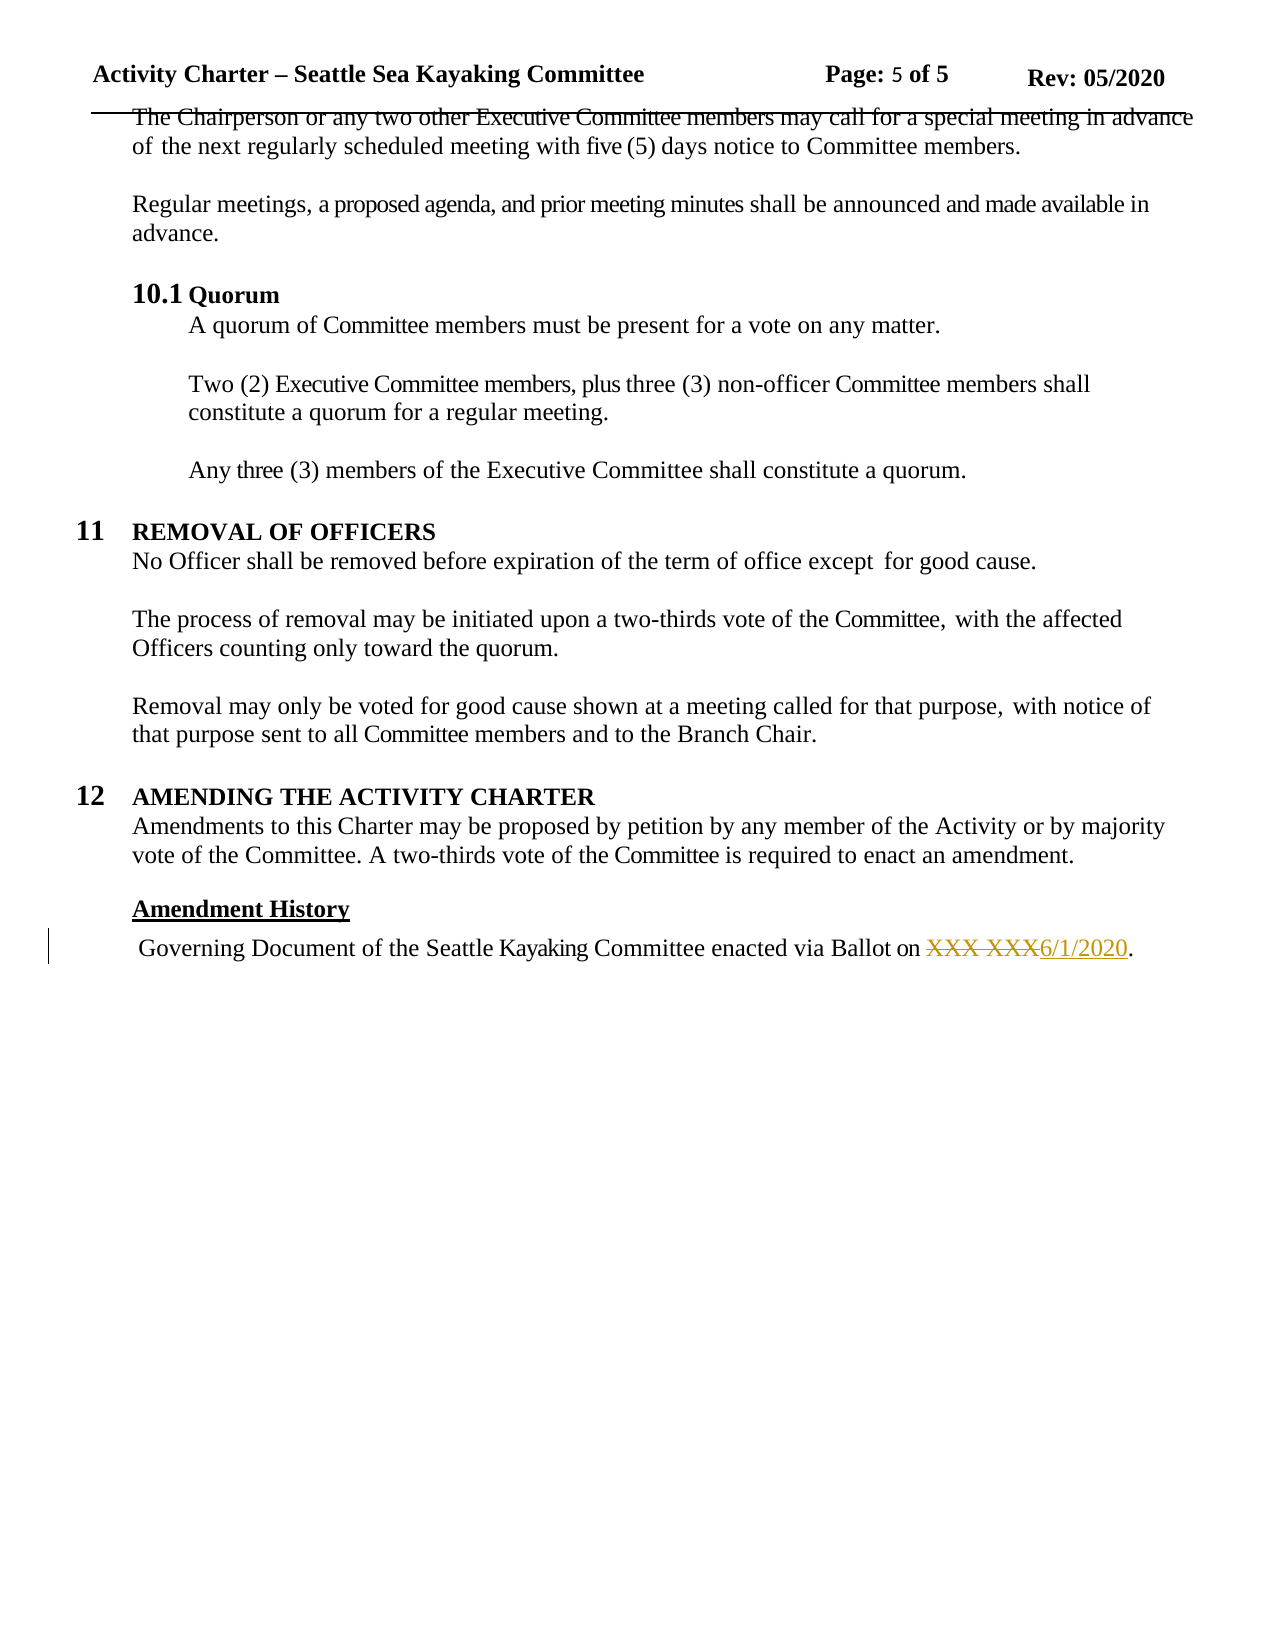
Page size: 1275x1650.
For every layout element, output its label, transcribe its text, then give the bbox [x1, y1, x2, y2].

text The Chairperson or any two other Executive Committee members may call for a special meeting in advance of the next regularly scheduled meeting with five (5) days notice to Committee members. [132, 102, 1193, 159]
text No Officer shall be removed before expiration of the term of office except for good cause. [132, 546, 1193, 575]
text Removal may only be voted for good cause shown at a meeting called for that purpose, with notice of that purpose sent to all Committee members and to the Branch Chair. [132, 691, 1193, 748]
text Amendments to this Charter may be proposed by petition by any member of the Activity or by majority vote of the Committee. A two-thirds vote of the Committee is required to enact an amendment. [132, 811, 1193, 869]
subtitle Amending the Activity Charter [76, 778, 1211, 811]
text The process of removal may be initiated upon a two-thirds vote of the Committee, with the affected Officers counting only toward the quorum. [132, 604, 1193, 662]
text A quorum of Committee members must be present for a vote on any matter. [188, 310, 1193, 339]
subtitle Amendment History [63, 894, 1211, 923]
text Two (2) Executive Committee members, plus three (3) non-officer Committee members shall constitute a quorum for a regular meeting. [188, 369, 1193, 426]
subtitle REMOVAL OF OFFICERS [76, 513, 1211, 546]
text Any three (3) members of the Executive Committee shall constitute a quorum. [188, 455, 1193, 484]
text Governing Document of the Seattle Kayaking Committee enacted via Ballot on . [138, 928, 1211, 963]
subtitle Quorum [132, 276, 1211, 310]
text Regular meetings, a proposed agenda, and prior meeting minutes shall be announced and made available in advance. [132, 189, 1193, 247]
